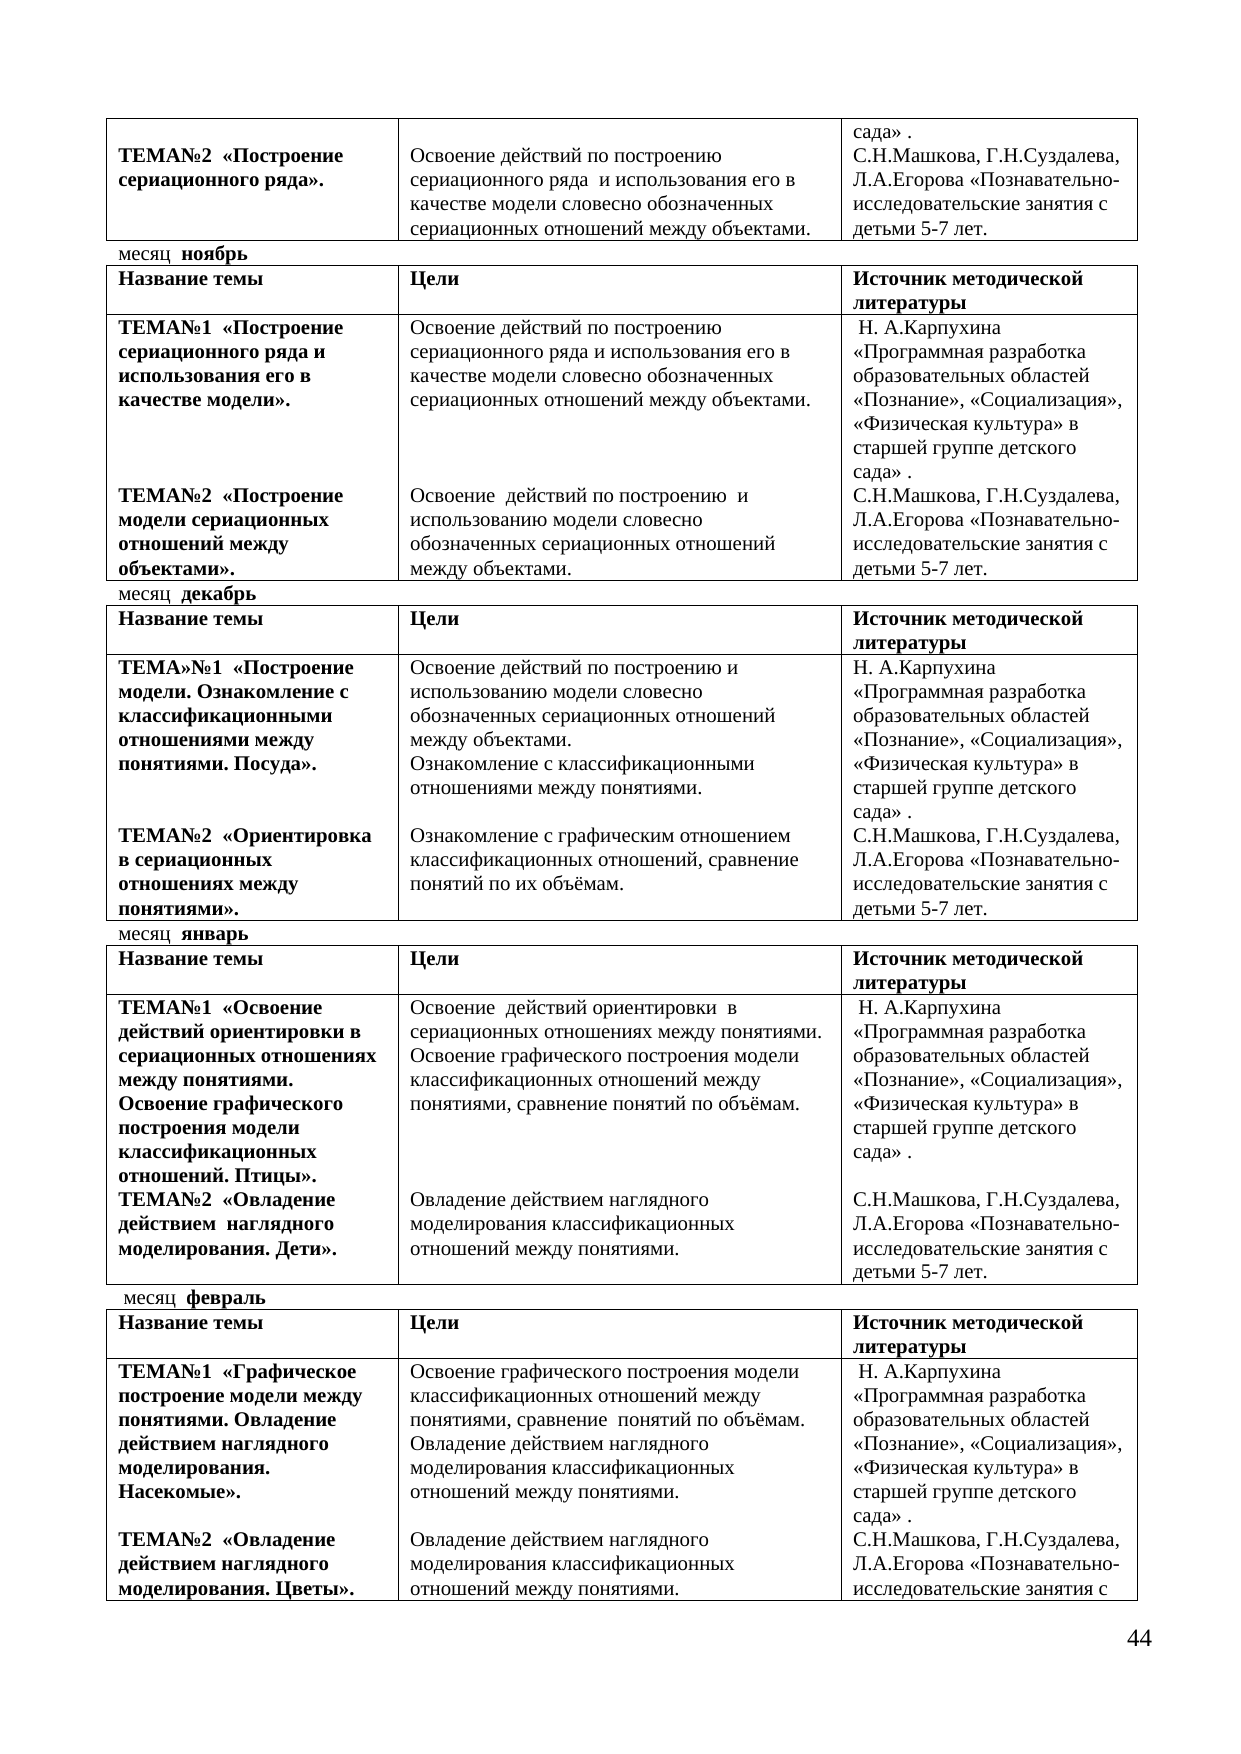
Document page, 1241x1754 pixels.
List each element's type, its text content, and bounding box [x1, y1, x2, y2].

table_header Название темы [107, 606, 398, 654]
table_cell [842, 1359, 1137, 1599]
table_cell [842, 119, 1137, 239]
text месяц ноябрь [118, 241, 1152, 264]
table_cell ТЕМА№1 «Освоение действий ориентировки в сериационных отношениях между понятиями. Освоение графического построения модели классификационных отношений. Птицы». ТЕМА№2 «Овладение действием наглядного моделирования. Дети». [107, 995, 398, 1283]
table_header Название темы [107, 946, 398, 994]
text месяц январь [118, 921, 1152, 944]
table_header Источник методической литературы [842, 266, 1137, 314]
table_cell Освоение действий ориентировки в сериационных отношениях между понятиями. Освоение графического построения модели классификационных отношений между понятиями, сравнение понятий по объёмам. Овладение действием наглядного моделирования классификационных отношений между понятиями. [399, 995, 841, 1283]
table_cell ТЕМА№1 «Построение сериационного ряда и использования его в качестве модели». ТЕМА№2 «Построение модели сериационных отношений между объектами». [107, 315, 398, 579]
table_header Цели [399, 606, 841, 654]
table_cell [399, 119, 841, 239]
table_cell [107, 1359, 398, 1599]
text месяц декабрь [118, 581, 1152, 604]
table_header Источник методической литературы [842, 1310, 1137, 1358]
table_header Цели [399, 1310, 841, 1358]
table_cell Освоение действий по построению и использованию модели словесно обозначенных сериационных отношений между объектами. Ознакомление с классификационными отношениями между понятиями. Ознакомление с графическим отношением классификационных отношений, сравнение понятий по их объёмам. [399, 655, 841, 919]
table_header Источник методической литературы [842, 606, 1137, 654]
table_header Цели [399, 946, 841, 994]
table_header Название темы [107, 1310, 398, 1358]
table_header Цели [399, 266, 841, 314]
table_cell Освоение действий по построению сериационного ряда и использования его в качестве модели словесно обозначенных сериационных отношений между объектами. Освоение действий по построению и использованию модели словесно обозначенных сериационных отношений между объектами. [399, 315, 841, 579]
table_header Источник методической литературы [842, 946, 1137, 994]
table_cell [399, 1359, 841, 1599]
table_header Название темы [107, 266, 398, 314]
text месяц февраль [118, 1284, 1152, 1309]
table_cell ТЕМА»№1 «Построение модели. Ознакомление с классификационными отношениями между понятиями. Посуда». ТЕМА№2 «Ориентировка в сериационных отношениях между понятиями». [107, 655, 398, 919]
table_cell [107, 119, 398, 239]
